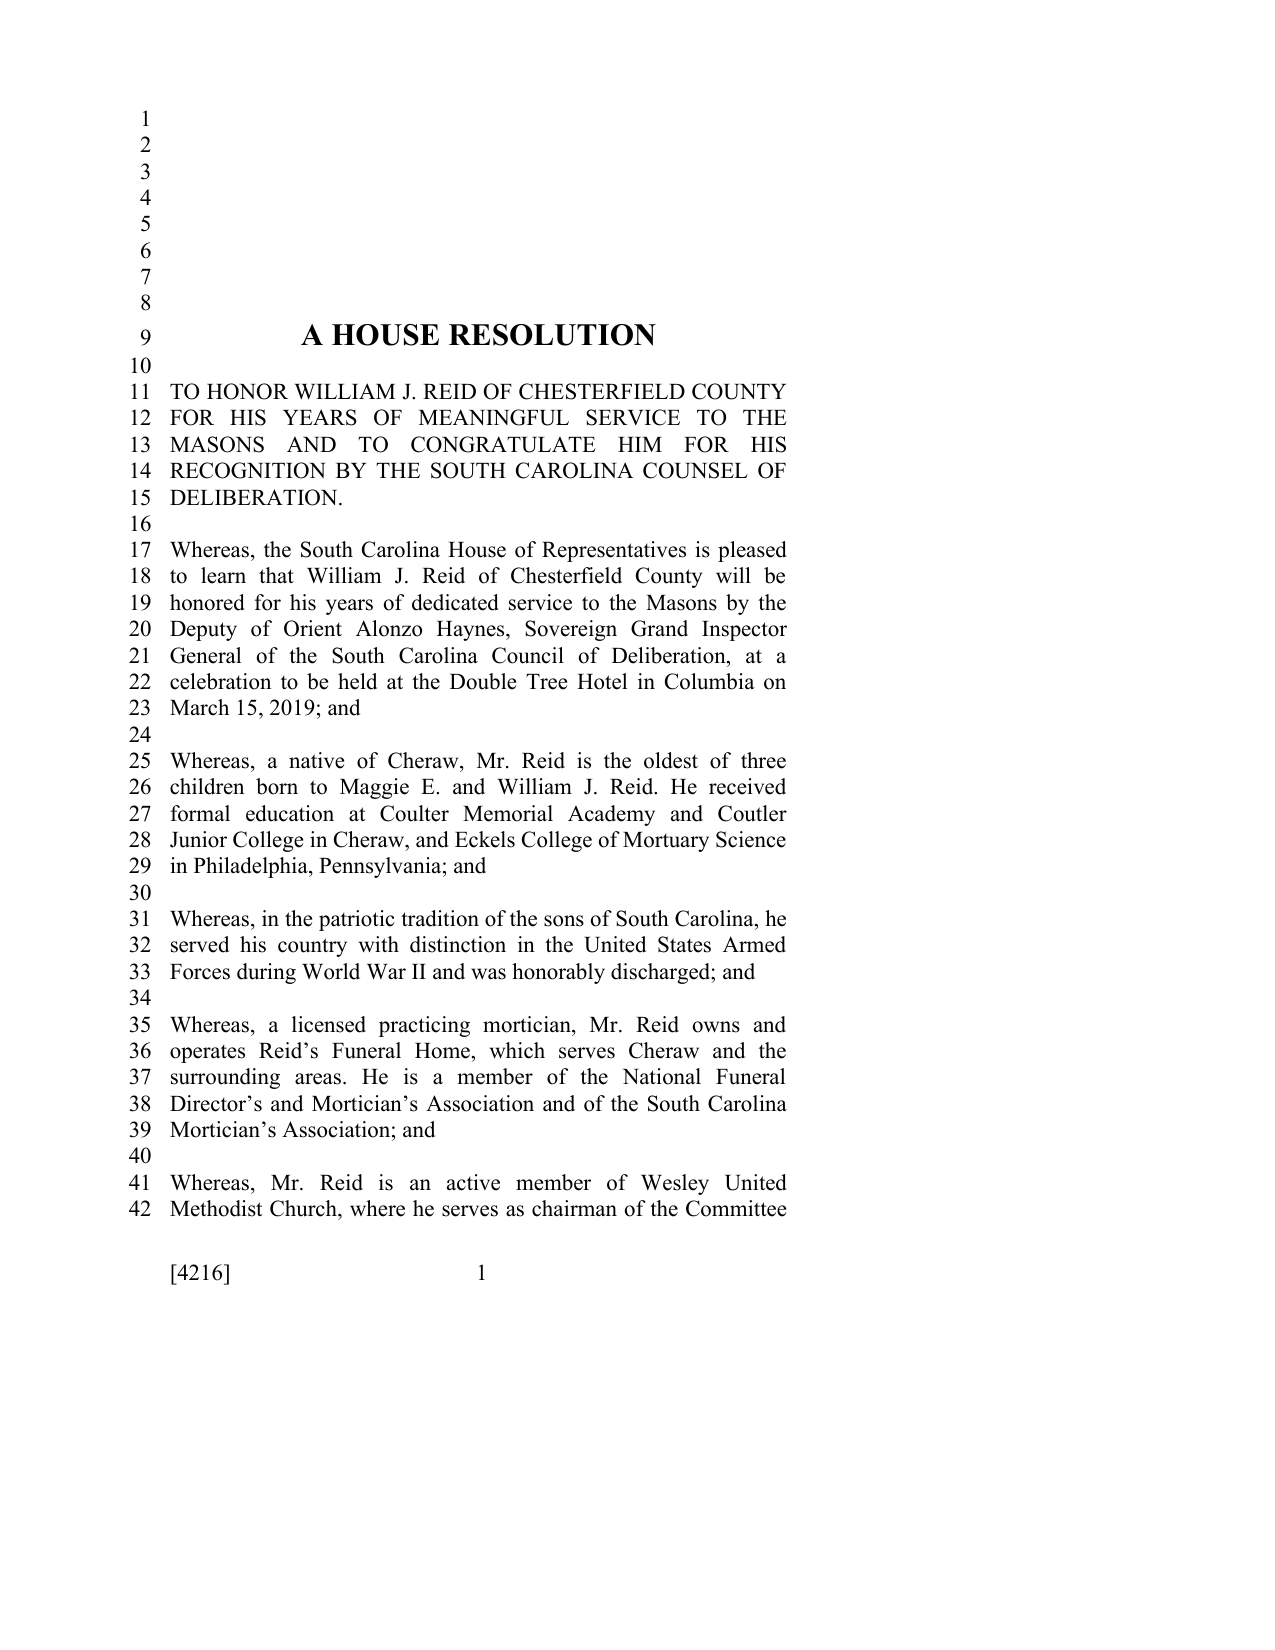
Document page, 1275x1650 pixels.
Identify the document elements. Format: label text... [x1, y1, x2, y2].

text TO HONOR WILLIAM J. REID OF CHESTERFIELD COUNTY FOR HIS YEARS OF MEANINGFUL SERVICE TO THE MASONS AND TO CONGRATULATE HIM FOR HIS RECOGNITION BY THE SOUTH CAROLINA COUNSEL OF DELIBERATION. [169, 378, 787, 510]
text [169, 1169, 787, 1221]
text Whereas, a native of Cheraw, Mr. Reid is the oldest of three children born to Maggie E. and William J. Reid. He received formal education at Coulter Memorial Academy and Coutler Junior College in Cheraw, and Eckels College of Mortuary Science in Philadelphia, Pennsylvania; and [169, 747, 787, 879]
text Whereas, the South Carolina House of Representatives is pleased to learn that William J. Reid of Chesterfield County will be honored for his years of dedicated service to the Masons by the Deputy of Orient Alonzo Haynes, Sovereign Grand Inspector General of the South Carolina Council of Deliberation, at a celebration to be held at the Double Tree Hotel in Columbia on March 15, 2019; and [169, 536, 787, 721]
text Whereas, in the patriotic tradition of the sons of South Carolina, he served his country with distinction in the United States Armed Forces during World War II and was honorably discharged; and [169, 905, 787, 984]
text Whereas, a licensed practicing mortician, Mr. Reid owns and operates Reid’s Funeral Home, which serves Cheraw and the surrounding areas. He is a member of the National Funeral Director’s and Mortician’s Association and of the South Carolina Mortician’s Association; and [169, 1011, 787, 1142]
text A HOUSE RESOLUTION [169, 316, 787, 352]
